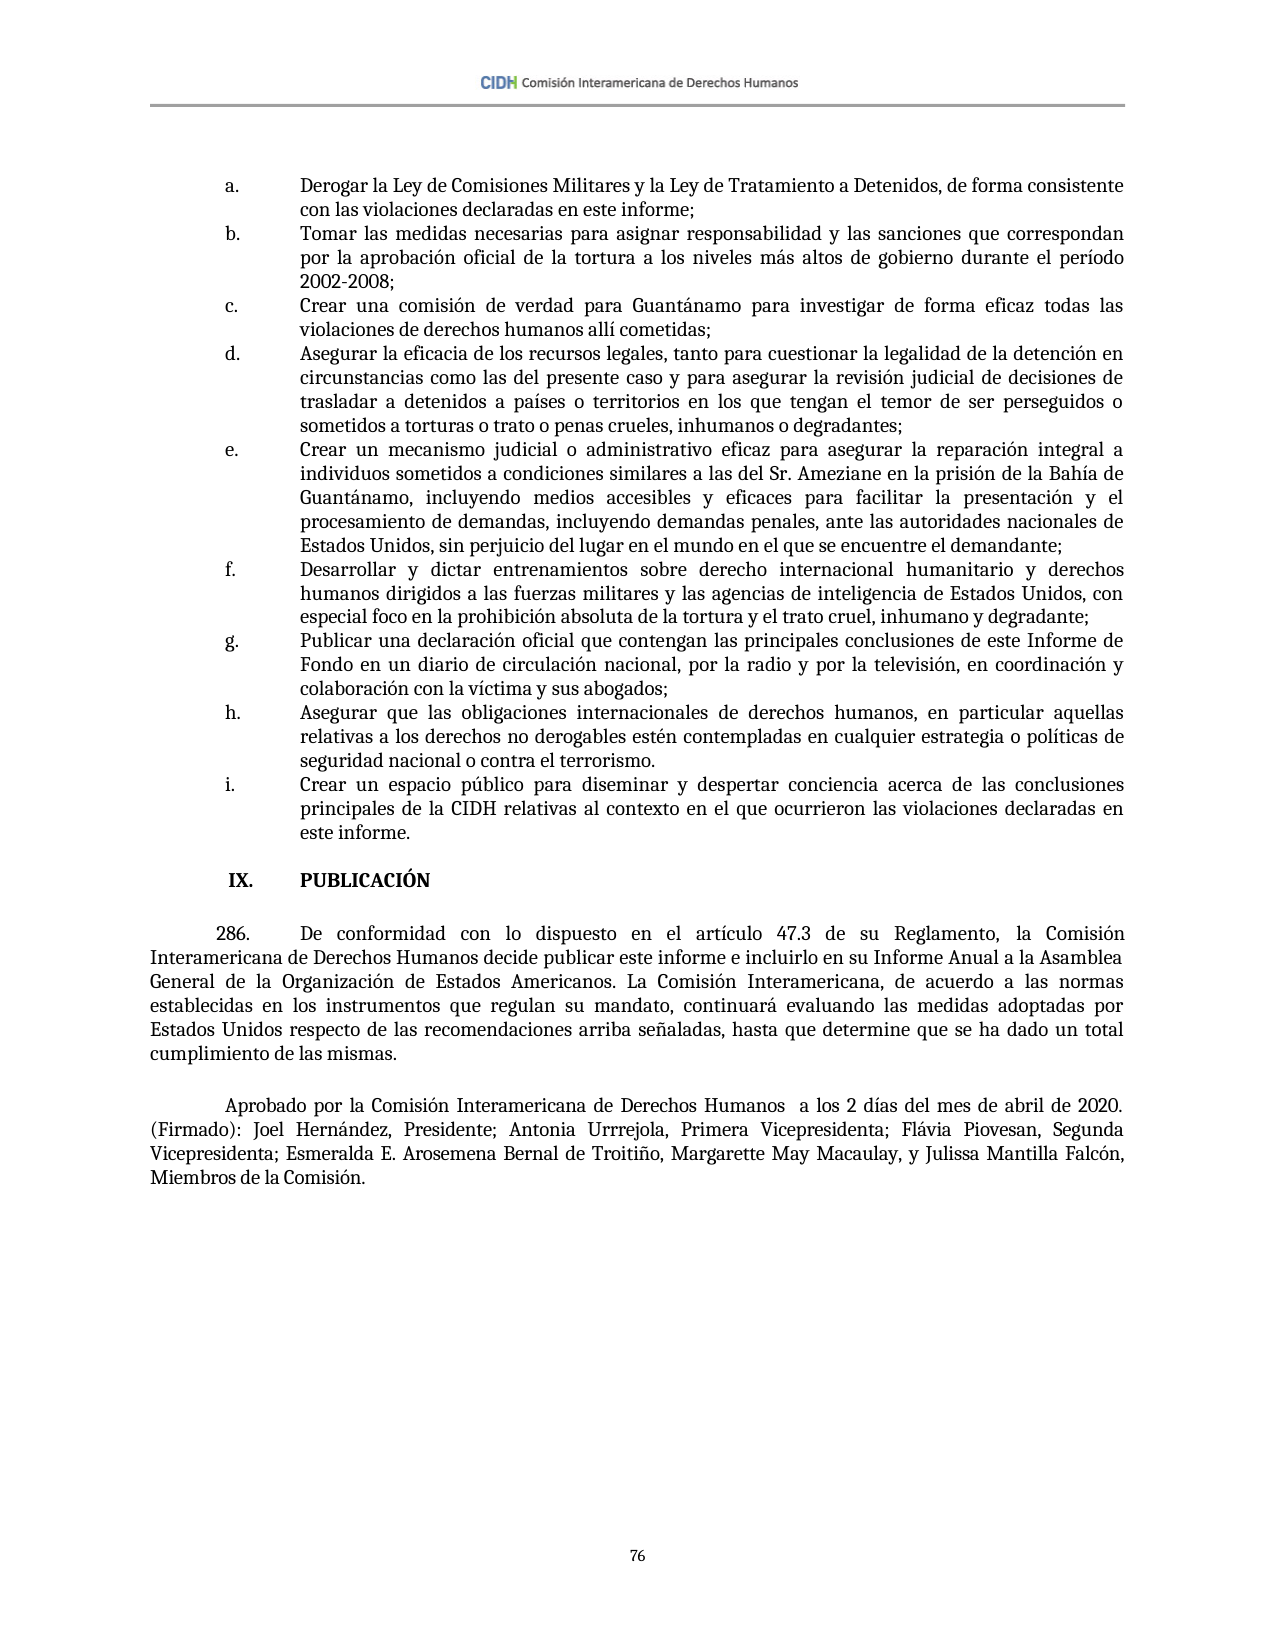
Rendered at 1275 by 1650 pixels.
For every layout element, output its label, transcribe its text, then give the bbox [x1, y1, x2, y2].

list Crear un mecanismo judicial o administrativo eficaz para asegurar la reparación integral a individuos sometidos a condiciones similares a las del Sr. Ameziane en la prisión de la Bahía de Guantánamo, incluyendo medios accesibles y eficaces para facilitar la presentación y el procesamiento de demandas, incluyendo demandas penales, ante las autoridades nacionales de Estados Unidos, sin perjuicio del lugar en el mundo en el que se encuentre el demandante; [225, 437, 1125, 557]
list Crear un espacio público para diseminar y despertar conciencia acerca de las conclusiones principales de la CIDH relativas al contexto en el que ocurrieron las violaciones declaradas en este informe. [225, 773, 1125, 845]
list Desarrollar y dictar entrenamientos sobre derecho internacional humanitario y derechos humanos dirigidos a las fuerzas militares y las agencias de inteligencia de Estados Unidos, con especial foco en la prohibición absoluta de la tortura y el trato cruel, inhumano y degradante; [225, 557, 1125, 629]
text Aprobado por la Comisión Interamericana de Derechos Humanos a los 2 días del mes de abril de 2020. (Firmado): Joel Hernández, Presidente; Antonia Urrrejola, Primera Vicepresidenta; Flávia Piovesan, Segunda Vicepresidenta; Esmeralda E. Arosemena Bernal de Troitiño, Margarette May Macaulay, y Julissa Mantilla Falcón, Miembros de la Comisión. [150, 1094, 1125, 1190]
list Asegurar la eficacia de los recursos legales, tanto para cuestionar la legalidad de la detención en circunstancias como las del presente caso y para asegurar la revisión judicial de decisiones de trasladar a detenidos a países o territorios en los que tengan el temor de ser perseguidos o sometidos a torturas o trato o penas crueles, inhumanos o degradantes; [225, 342, 1125, 437]
list Asegurar que las obligaciones internacionales de derechos humanos, en particular aquellas relativas a los derechos no derogables estén contempladas en cualquier estrategia o políticas de seguridad nacional o contra el terrorismo. [225, 701, 1125, 773]
subtitle PUBLICACIÓN [253, 869, 1125, 893]
list Tomar las medidas necesarias para asignar responsabilidad y las sanciones que correspondan por la aprobación oficial de la tortura a los niveles más altos de gobierno durante el período 2002-2008; [225, 222, 1125, 294]
list De conformidad con lo dispuesto en el artículo 47.3 de su Reglamento, la Comisión Interamericana de Derechos Humanos decide publicar este informe e incluirlo en su Informe Anual a la Asamblea General de la Organización de Estados Americanos. La Comisión Interamericana, de acuerdo a las normas establecidas en los instrumentos que regulan su mandato, continuará evaluando las medidas adoptadas por Estados Unidos respecto de las recomendaciones arriba señaladas, hasta que determine que se ha dado un total cumplimiento de las mismas. [150, 921, 1125, 1065]
list Crear una comisión de verdad para Guantánamo para investigar de forma eficaz todas las violaciones de derechos humanos allí cometidas; [225, 294, 1125, 342]
list Derogar la Ley de Comisiones Militares y la Ley de Tratamiento a Detenidos, de forma consistente con las violaciones declaradas en este informe; [225, 174, 1125, 222]
list Publicar una declaración oficial que contengan las principales conclusiones de este Informe de Fondo en un diario de circulación nacional, por la radio y por la televisión, en coordinación y colaboración con la víctima y sus abogados; [225, 629, 1125, 701]
picture [475, 75, 800, 91]
